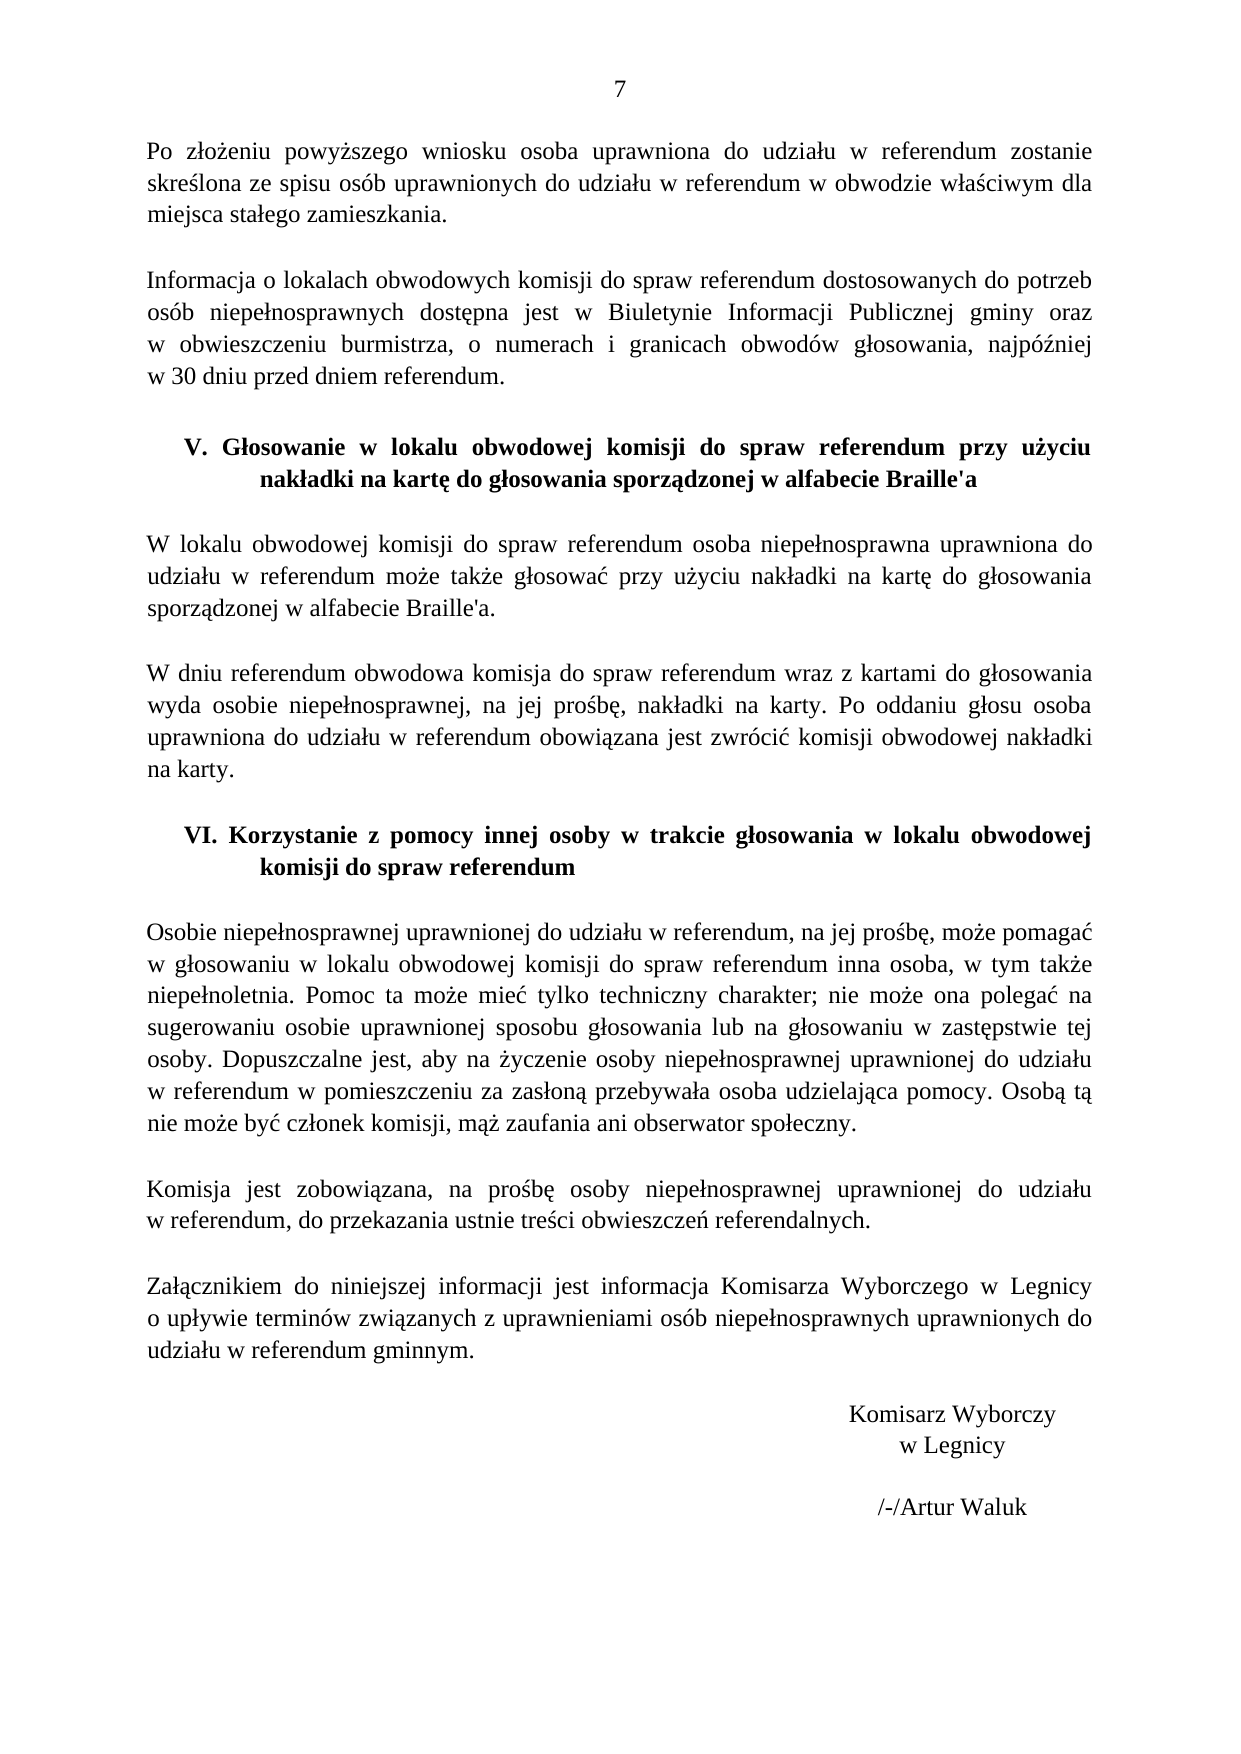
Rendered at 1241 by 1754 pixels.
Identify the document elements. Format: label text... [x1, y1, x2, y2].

text Załącznikiem do niniejszej informacji jest informacja Komisarza Wyborczego w Legnicy o upływie terminów związanych z uprawnieniami osób niepełnosprawnych uprawnionych do udziału w referendum gminnym. [146, 1271, 1093, 1364]
text W lokalu obwodowej komisji do spraw referendum osoba niepełnosprawna uprawniona do udziału w referendum może także głosować przy użyciu nakładki na kartę do głosowania sporządzonej w alfabecie Braille'a. [146, 529, 1093, 622]
text Komisja jest zobowiązana, na prośbę osoby niepełnosprawnej uprawnionej do udziału w referendum, do przekazania ustnie treści obwieszczeń referendalnych. [146, 1174, 1093, 1234]
subtitle VI. Korzystanie z pomocy innej osoby w trakcie głosowania w lokalu obwodowej komisji do spraw referendum [183, 820, 1092, 881]
text Po złożeniu powyższego wniosku osoba uprawniona do udziału w referendum zostanie skreślona ze spisu osób uprawnionych do udziału w referendum w obwodzie właściwym dla miejsca stałego zamieszkania. [146, 136, 1093, 228]
text Informacja o lokalach obwodowych komisji do spraw referendum dostosowanych do potrzeb osób niepełnosprawnych dostępna jest w Biuletynie Informacji Publicznej gminy oraz w obwieszczeniu burmistrza, o numerach i granicach obwodów głosowania, najpóźniej w 30 dniu przed dniem referendum. [146, 265, 1093, 389]
text w Legnicy [811, 1430, 1093, 1459]
text Komisarz Wyborczy [811, 1399, 1093, 1428]
text W dniu referendum obwodowa komisja do spraw referendum wraz z kartami do głosowania wyda osobie niepełnosprawnej, na jej prośbę, nakładki na karty. Po oddaniu głosu osoba uprawniona do udziału w referendum obowiązana jest zwrócić komisji obwodowej nakładki na karty. [146, 658, 1093, 783]
text /-/Artur Waluk [811, 1492, 1093, 1521]
subtitle V. Głosowanie w lokalu obwodowej komisji do spraw referendum przy użyciu nakładki na kartę do głosowania sporządzonej w alfabecie Braille'a [183, 432, 1092, 493]
text Osobie niepełnosprawnej uprawnionej do udziału w referendum, na jej prośbę, może pomagać w głosowaniu w lokalu obwodowej komisji do spraw referendum inna osoba, w tym także niepełnoletnia. Pomoc ta może mieć tylko techniczny charakter; nie może ona polegać na sugerowaniu osobie uprawnionej sposobu głosowania lub na głosowaniu w zastępstwie tej osoby. Dopuszczalne jest, aby na życzenie osoby niepełnosprawnej uprawnionej do udziału w referendum w pomieszczeniu za zasłoną przebywała osoba udzielająca pomocy. Osobą tą nie może być członek komisji, mąż zaufania ani obserwator społeczny. [146, 917, 1093, 1137]
